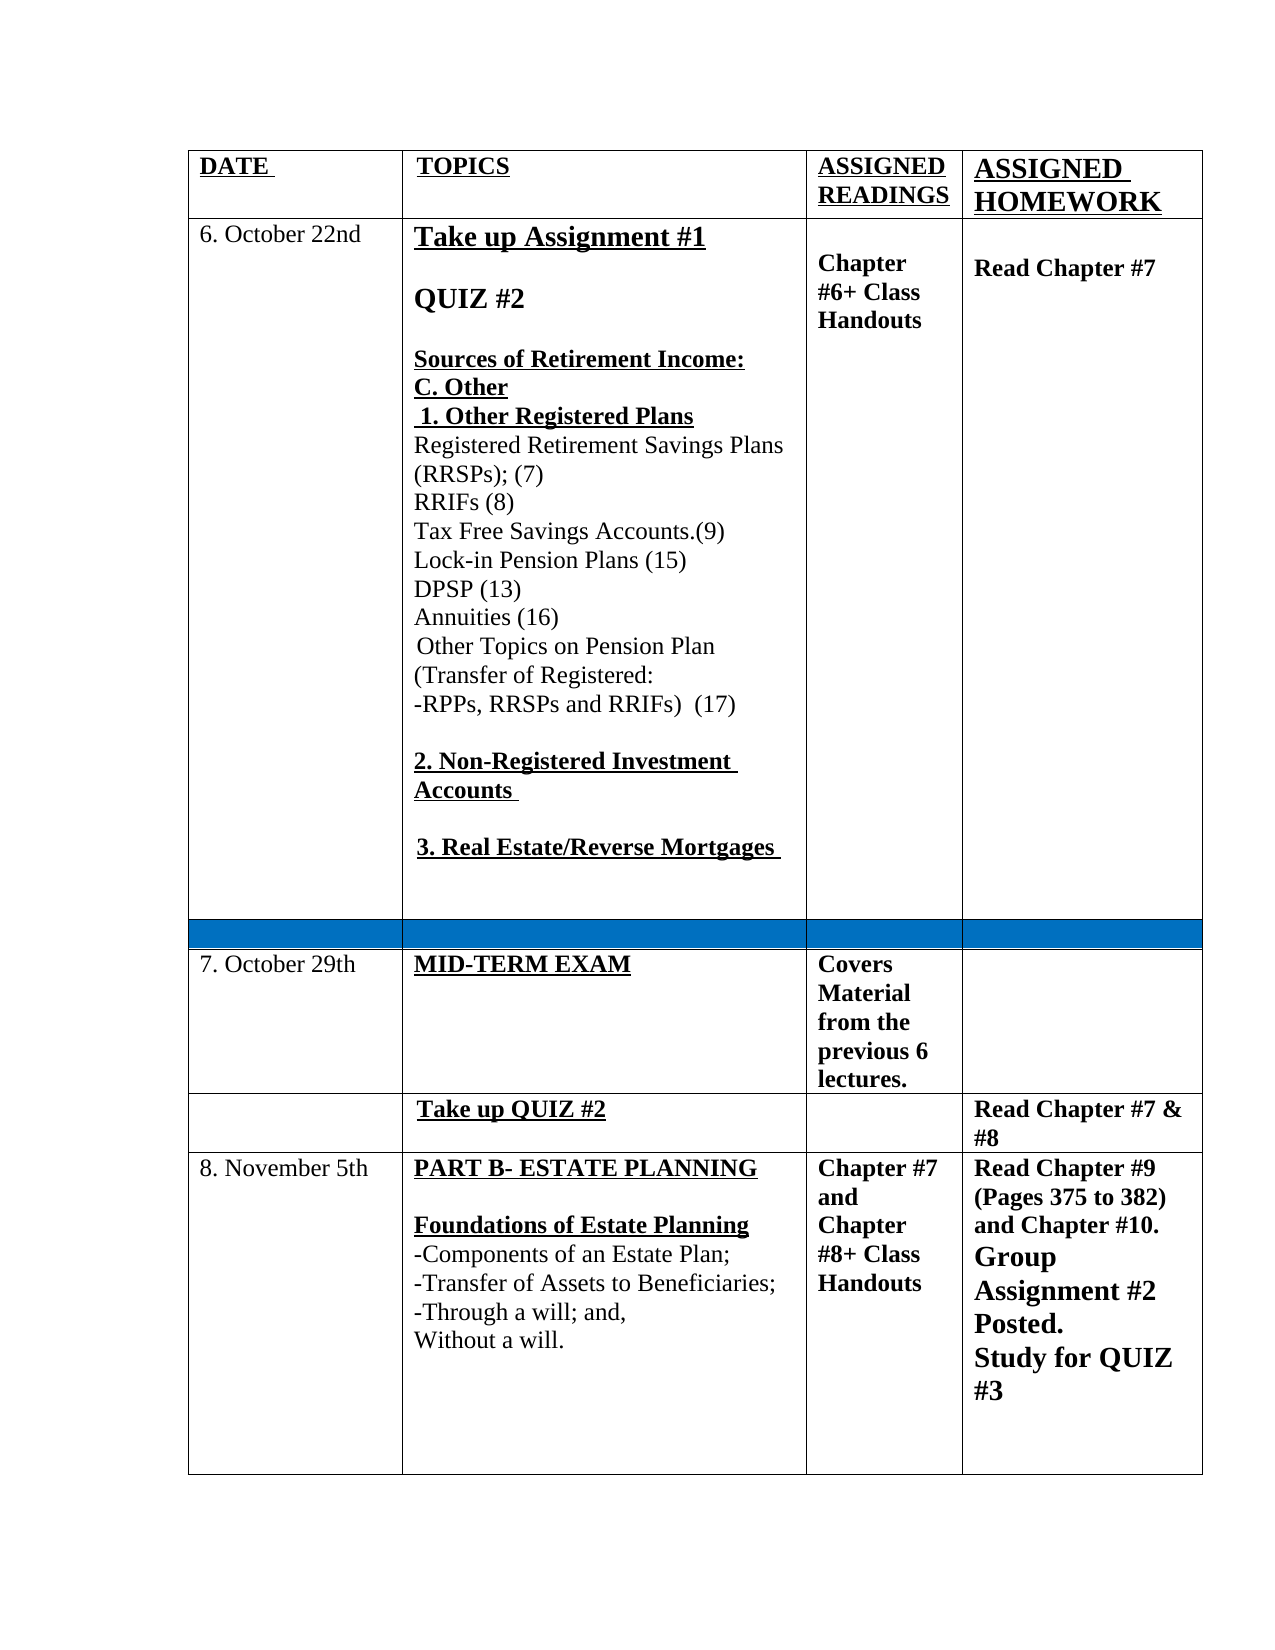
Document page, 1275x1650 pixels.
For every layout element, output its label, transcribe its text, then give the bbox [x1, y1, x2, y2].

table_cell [807, 1153, 962, 1474]
table_cell Read Chapter #7 [963, 219, 1202, 919]
table_cell [189, 1094, 402, 1152]
table_cell [403, 920, 806, 948]
table_cell Chapter #6+ Class Handouts [807, 219, 962, 919]
table_cell Take up QUIZ #2 [403, 1094, 806, 1152]
table_cell 8. November 5th [189, 1153, 402, 1474]
table_cell Read Chapter #7 & #8 [963, 1094, 1202, 1152]
table_cell [963, 950, 1202, 1093]
table_cell TOPICS [403, 151, 806, 218]
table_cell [963, 1153, 1202, 1474]
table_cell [403, 1153, 806, 1474]
table_cell MID-TERM EXAM [403, 950, 806, 1093]
table_cell Take up Assignment #1 QUIZ #2 Sources of Retirement Income: C. Other 1. Other Registered Plans Registered Retirement Savings Plans (RRSPs); (7) RRIFs (8) Tax Free Savings Accounts.(9) Lock-in Pension Plans (15) DPSP (13) Annuities (16) Other Topics on Pension Plan (Transfer of Registered: -RPPs, RRSPs and RRIFs) (17) 2. Non-Registered Investment Accounts 3. Real Estate/Reverse Mortgages [403, 219, 806, 919]
table_cell [963, 920, 1202, 948]
table_cell [189, 920, 402, 948]
table_cell 7. October 29th [189, 950, 402, 1093]
table_cell DATE [189, 151, 402, 218]
table_cell [807, 1094, 962, 1152]
table_cell Covers Material from the previous 6 lectures. [807, 950, 962, 1093]
table_cell 6. October 22nd [189, 219, 402, 919]
table_cell ASSIGNED HOMEWORK [963, 151, 1202, 218]
table_cell [807, 920, 962, 948]
table_cell ASSIGNED READINGS [807, 151, 962, 218]
